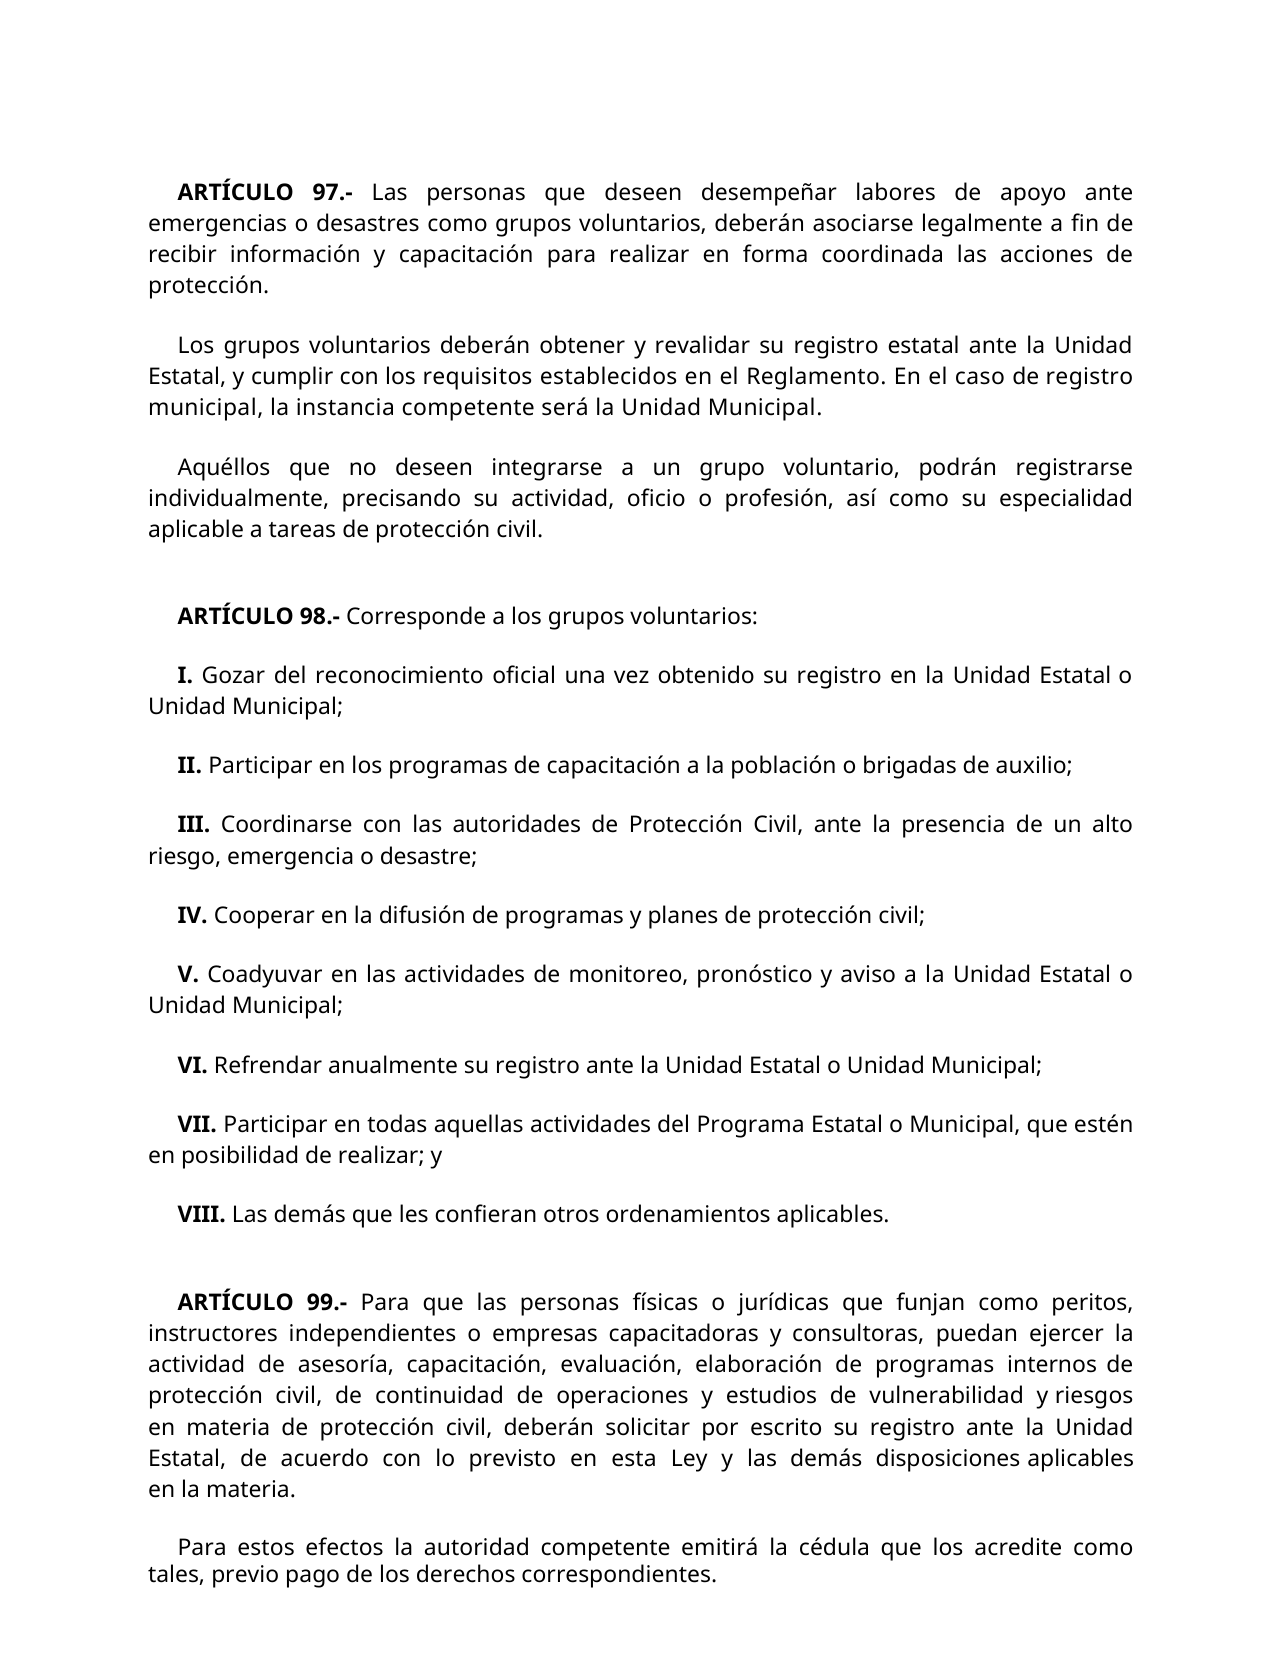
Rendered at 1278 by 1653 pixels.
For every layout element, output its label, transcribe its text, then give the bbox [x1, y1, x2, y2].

text VI. Refrendar anualmente su registro ante la Unidad Estatal o Unidad Municipal; [177, 1049, 1142, 1080]
text Para estos efectos la autoridad competente emitirá la cédula que los acredite como tales, previo pago de los derechos correspondientes. [148, 1533, 1133, 1587]
text II. Participar en los programas de capacitación a la población o brigadas de auxilio; [177, 749, 1142, 781]
text ARTÍCULO 98.- Corresponde a los grupos voluntarios: [177, 599, 1142, 631]
text Aquéllos que no deseen integrarse a un grupo voluntario, podrán registrarse individualmente, precisando su actividad, oficio o profesión, así como su especialidad aplicable a tareas de protección civil. [148, 451, 1133, 544]
text V. Coadyuvar en las actividades de monitoreo, pronóstico y aviso a la Unidad Estatal o Unidad Municipal; [148, 958, 1134, 1021]
text ARTÍCULO 99.- Para que las personas físicas o jurídicas que funjan como peritos, instructores independientes o empresas capacitadoras y consultoras, puedan ejercer la actividad de asesoría, capacitación, evaluación, elaboración de programas internos de protección civil, de continuidad de operaciones y estudios de vulnerabilidad y riesgos en materia de protección civil, deberán solicitar por escrito su registro ante la Unidad Estatal, de acuerdo con lo previsto en esta Ley y las demás disposiciones aplicables en la materia. [148, 1286, 1134, 1504]
text III. Coordinarse con las autoridades de Protección Civil, ante la presencia de un alto riesgo, emergencia o desastre; [148, 808, 1134, 871]
text ARTÍCULO 97.- Las personas que deseen desempeñar labores de apoyo ante emergencias o desastres como grupos voluntarios, deberán asociarse legalmente a fin de recibir información y capacitación para realizar en forma coordinada las acciones de protección. [148, 176, 1133, 301]
text VII. Participar en todas aquellas actividades del Programa Estatal o Municipal, que estén en posibilidad de realizar; y [148, 1108, 1133, 1170]
text VIII. Las demás que les confieran otros ordenamientos aplicables. [177, 1198, 1142, 1229]
text IV. Cooperar en la difusión de programas y planes de protección civil; [177, 899, 1142, 930]
text Los grupos voluntarios deberán obtener y revalidar su registro estatal ante la Unidad Estatal, y cumplir con los requisitos establecidos en el Reglamento. En el caso de registro municipal, la instancia competente será la Unidad Municipal. [148, 329, 1133, 423]
text I. Gozar del reconocimiento oficial una vez obtenido su registro en la Unidad Estatal o Unidad Municipal; [148, 659, 1133, 721]
